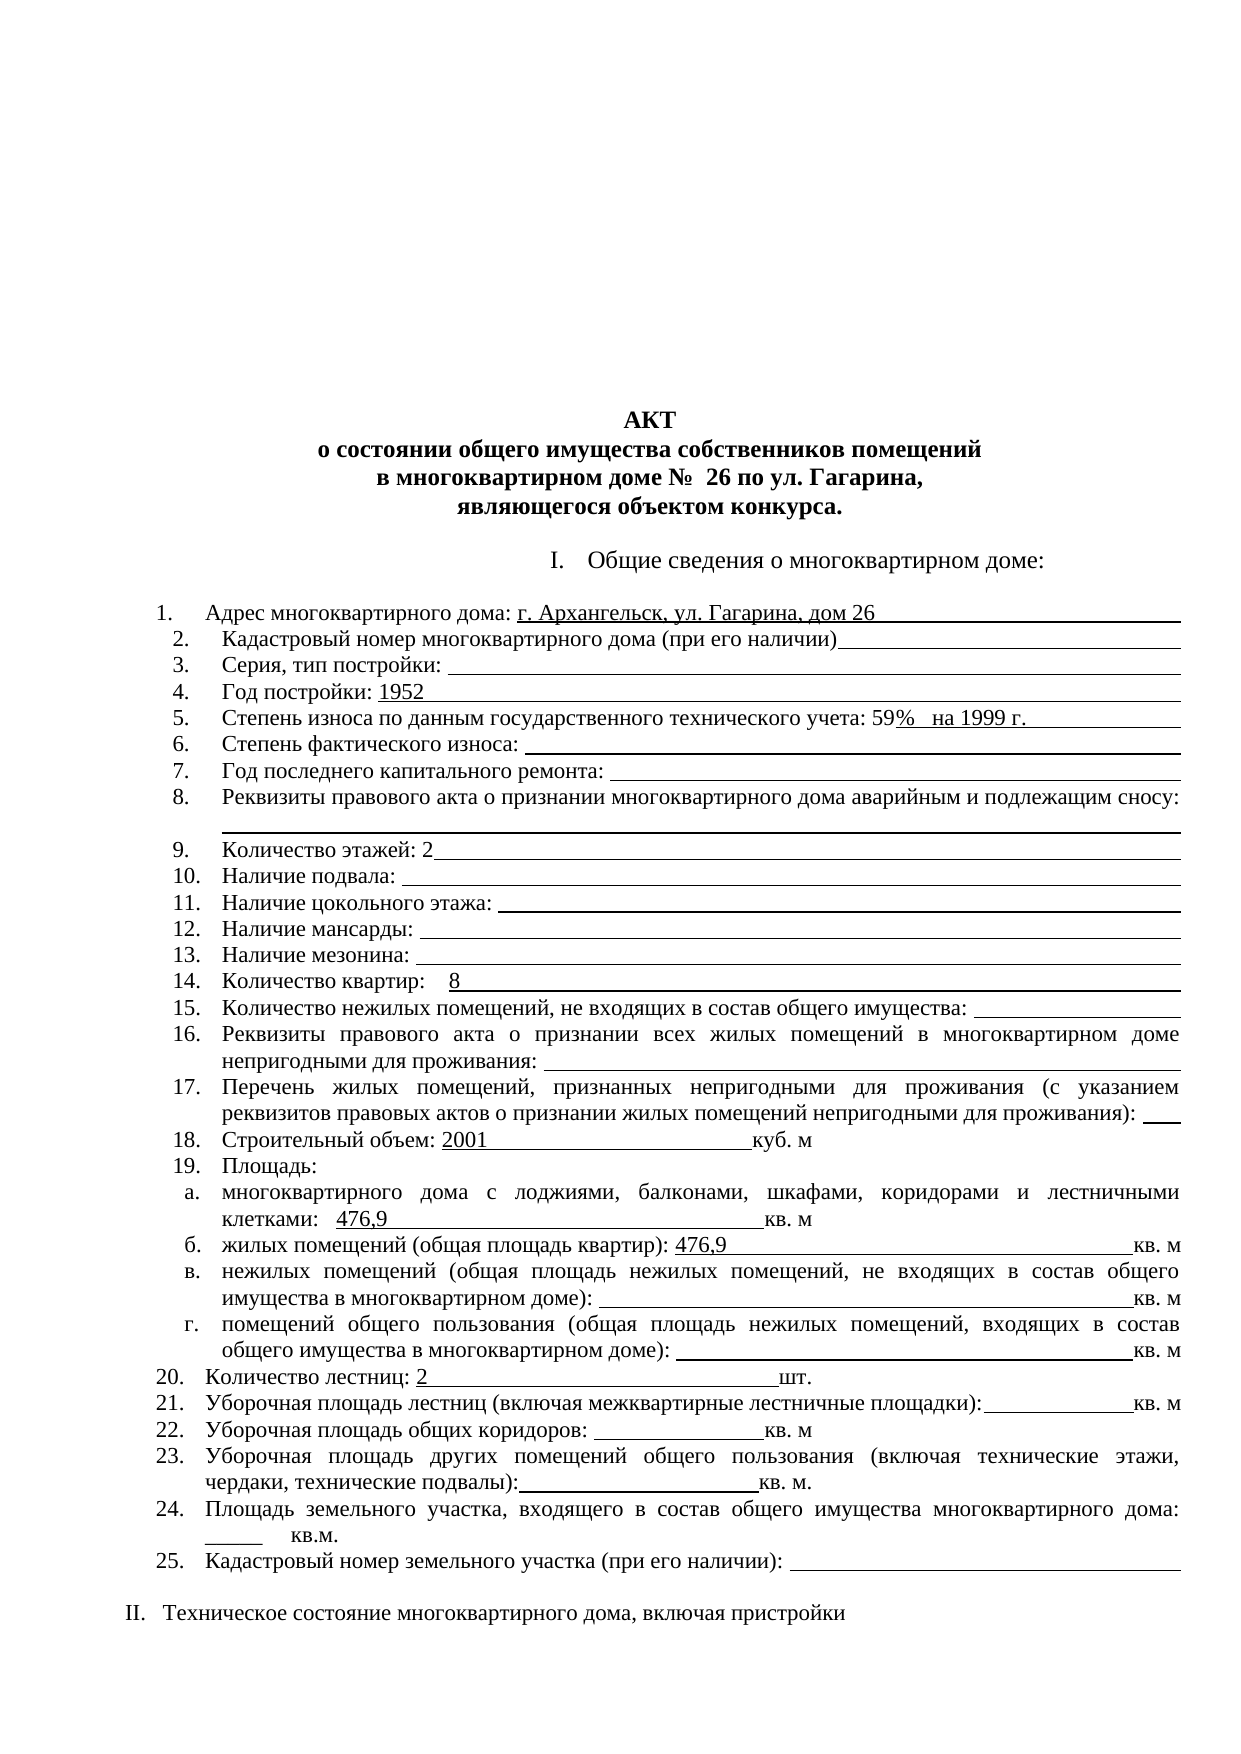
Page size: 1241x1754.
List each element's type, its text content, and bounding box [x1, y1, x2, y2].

text в многоквартирном доме № 26 по ул. Гагарина, [118, 462, 1181, 491]
text АКТ [118, 405, 1181, 434]
list Количество этажей: 2 [172, 836, 1181, 862]
list Площадь: [172, 1152, 1181, 1178]
list Серия, тип постройки: [172, 651, 1181, 678]
list многоквартирного дома с лоджиями, балконами, шкафами, коридорами и лестничными клетками: 476,9 кв. м [184, 1178, 1181, 1231]
list Наличие мансарды: [172, 915, 1181, 941]
list Строительный объем: 2001 куб. м [172, 1126, 1181, 1152]
list Кадастровый номер земельного участка (при его наличии): [156, 1547, 1181, 1574]
list Реквизиты правового акта о признании многоквартирного дома аварийным и подлежащим сносу: [172, 783, 1181, 836]
list Год последнего капитального ремонта: [172, 757, 1181, 783]
list Кадастровый номер многоквартирного дома (при его наличии) [172, 625, 1181, 651]
list Адрес многоквартирного дома: г. Архангельск, ул. Гагарина, дом 26 [156, 599, 1181, 625]
list Уборочная площадь общих коридоров: кв. м [156, 1416, 1181, 1442]
list Количество квартир: 8 [172, 968, 1181, 994]
list нежилых помещений (общая площадь нежилых помещений, не входящих в состав общего имущества в многоквартирном доме): кв. м [184, 1257, 1181, 1310]
list Наличие мезонина: [172, 941, 1181, 968]
list Степень фактического износа: [172, 730, 1181, 757]
list Уборочная площадь других помещений общего пользования (включая технические этажи, чердаки, технические подвалы): кв. м. [156, 1442, 1181, 1495]
list Техническое состояние многоквартирного дома, включая пристройки [125, 1599, 1181, 1625]
list Наличие подвала: [172, 862, 1181, 888]
list Уборочная площадь лестниц (включая межквартирные лестничные площадки): кв. м [156, 1389, 1181, 1416]
list Общие сведения о многоквартирном доме: [413, 545, 1181, 574]
list Перечень жилых помещений, признанных непригодными для проживания (с указанием реквизитов правовых актов о признании жилых помещений непригодными для проживания): [172, 1073, 1181, 1126]
list Наличие цокольного этажа: [172, 888, 1181, 915]
list помещений общего пользования (общая площадь нежилых помещений, входящих в состав общего имущества в многоквартирном доме): кв. м [184, 1310, 1181, 1363]
text являющегося объектом конкурса. [118, 491, 1181, 520]
list жилых помещений (общая площадь квартир): 476,9 кв. м [184, 1231, 1181, 1257]
text о состоянии общего имущества собственников помещений [118, 434, 1181, 462]
list Реквизиты правового акта о признании всех жилых помещений в многоквартирном доме непригодными для проживания: [172, 1020, 1181, 1073]
list Количество лестниц: 2 шт. [156, 1363, 1181, 1389]
list Степень износа по данным государственного технического учета: 59% на 1999 г. [172, 704, 1181, 730]
list Количество нежилых помещений, не входящих в состав общего имущества: [172, 994, 1181, 1020]
list Год постройки: 1952 [172, 678, 1181, 704]
list Площадь земельного участка, входящего в состав общего имущества многоквартирного дома: _____ кв.м. [156, 1495, 1181, 1547]
